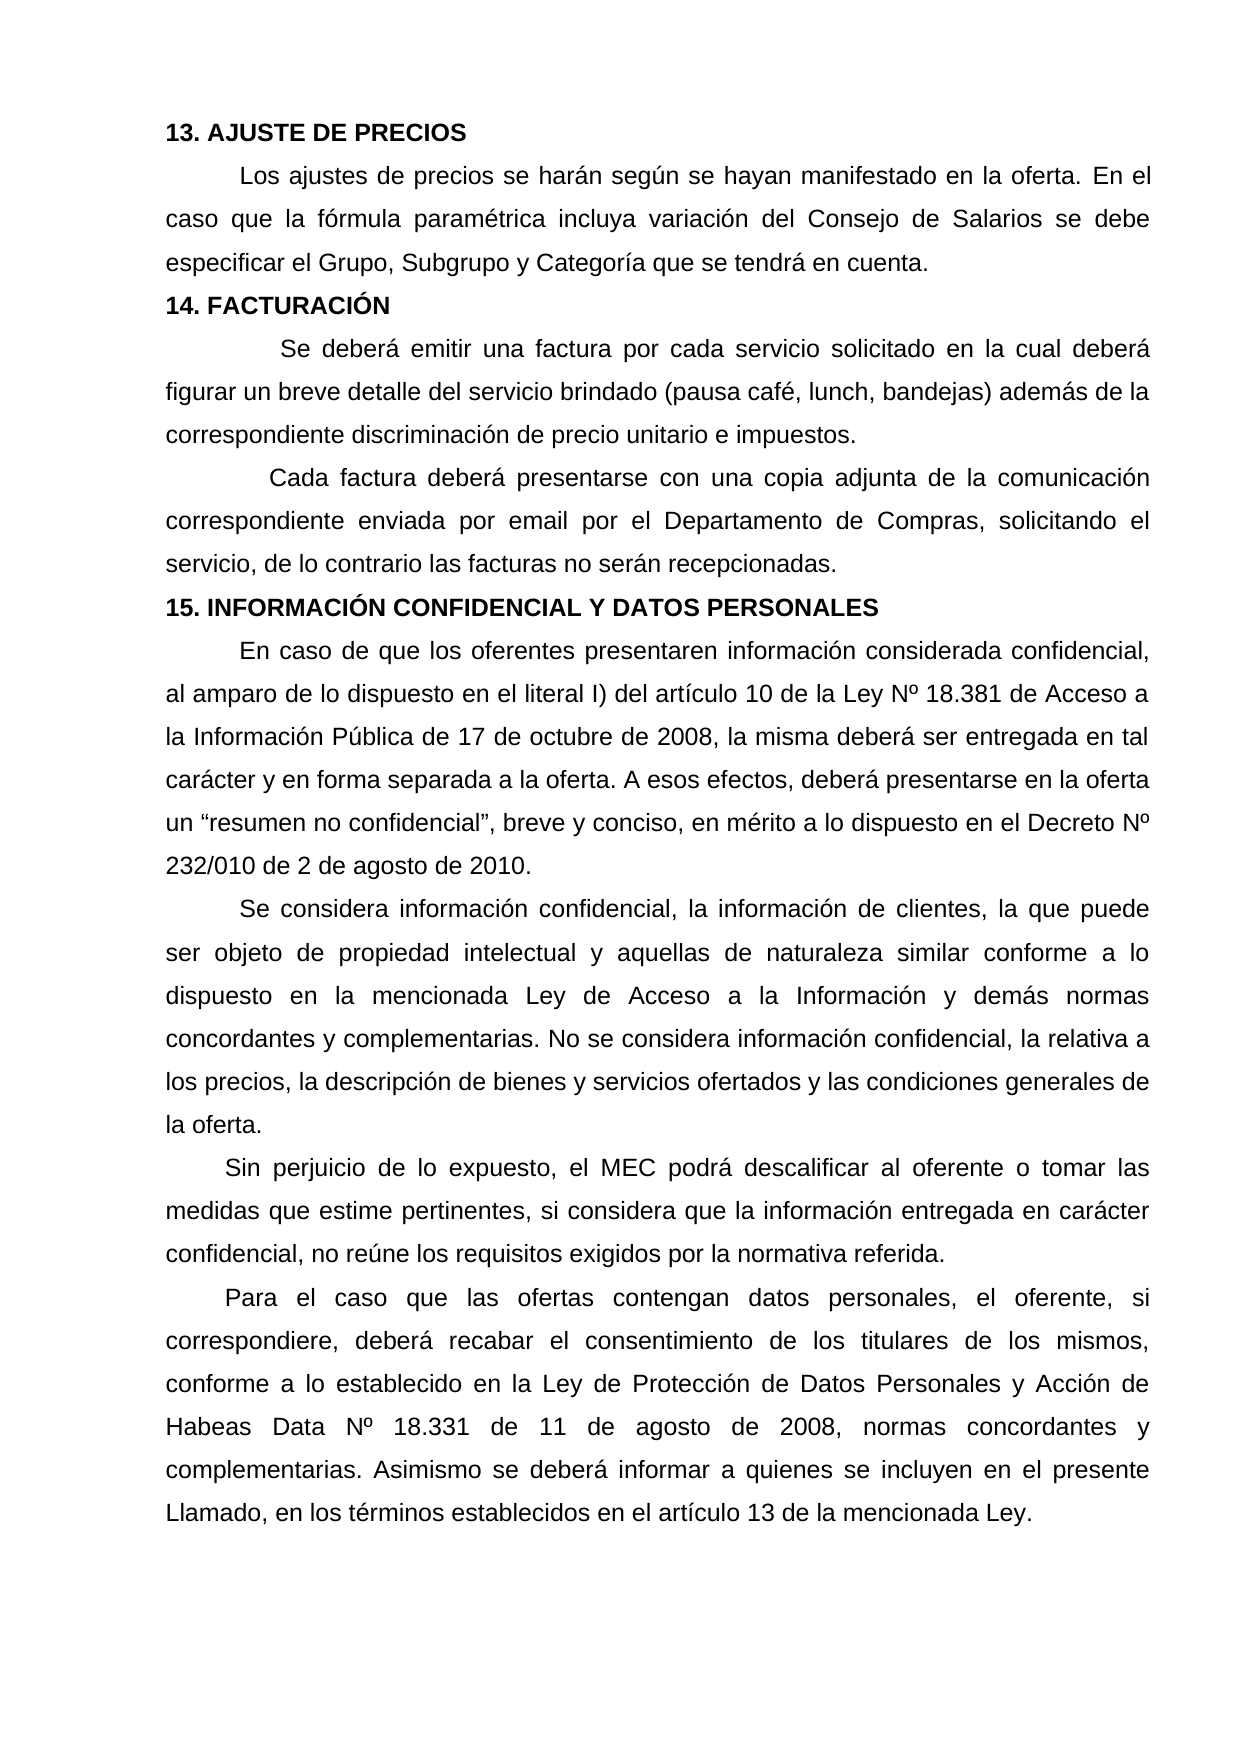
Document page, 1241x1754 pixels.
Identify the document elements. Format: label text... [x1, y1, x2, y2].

text 14. FACTURACIÓN [165, 291, 1152, 319]
text Sin perjuicio de lo expuesto, el MEC podrá descalificar al oferente o tomar las medidas que estime pertinentes, si considera que la información entregada en carácter confidencial, no reúne los requisitos exigidos por la normativa referida. [165, 1153, 1152, 1268]
text Los ajustes de precios se harán según se hayan manifestado en la oferta. En el caso que la fórmula paramétrica incluya variación del Consejo de Salarios se debe especificar el Grupo, Subgrupo y Categoría que se tendrá en cuenta. [165, 161, 1152, 276]
text 13. AJUSTE DE PRECIOS [165, 118, 1152, 147]
text En caso de que los oferentes presentaren información considerada confidencial, al amparo de lo dispuesto en el literal I) del artículo 10 de la Ley Nº 18.381 de Acceso a la Información Pública de 17 de octubre de 2008, la misma deberá ser entregada en tal carácter y en forma separada a la oferta. A esos efectos, deberá presentarse en la oferta un “resumen no confidencial”, breve y conciso, en mérito a lo dispuesto en el Decreto Nº 232/010 de 2 de agosto de 2010. [165, 636, 1152, 880]
text 15. INFORMACIÓN CONFIDENCIAL Y DATOS PERSONALES [165, 592, 1152, 621]
text Se deberá emitir una factura por cada servicio solicitado en la cual deberá figurar un breve detalle del servicio brindado (pausa café, lunch, bandejas) además de la correspondiente discriminación de precio unitario e impuestos. [165, 334, 1152, 449]
text Cada factura deberá presentarse con una copia adjunta de la comunicación correspondiente enviada por email por el Departamento de Compras, solicitando el servicio, de lo contrario las facturas no serán recepcionadas. [165, 463, 1152, 578]
text Para el caso que las ofertas contengan datos personales, el oferente, si correspondiere, deberá recabar el consentimiento de los titulares de los mismos, conforme a lo establecido en la Ley de Protección de Datos Personales y Acción de Habeas Data Nº 18.331 de 11 de agosto de 2008, normas concordantes y complementarias. Asimismo se deberá informar a quienes se incluyen en el presente Llamado, en los términos establecidos en el artículo 13 de la mencionada Ley. [165, 1282, 1152, 1527]
text Se considera información confidencial, la información de clientes, la que puede ser objeto de propiedad intelectual y aquellas de naturaleza similar conforme a lo dispuesto en la mencionada Ley de Acceso a la Información y demás normas concordantes y complementarias. No se considera información confidencial, la relativa a los precios, la descripción de bienes y servicios ofertados y las condiciones generales de la oferta. [165, 894, 1152, 1139]
